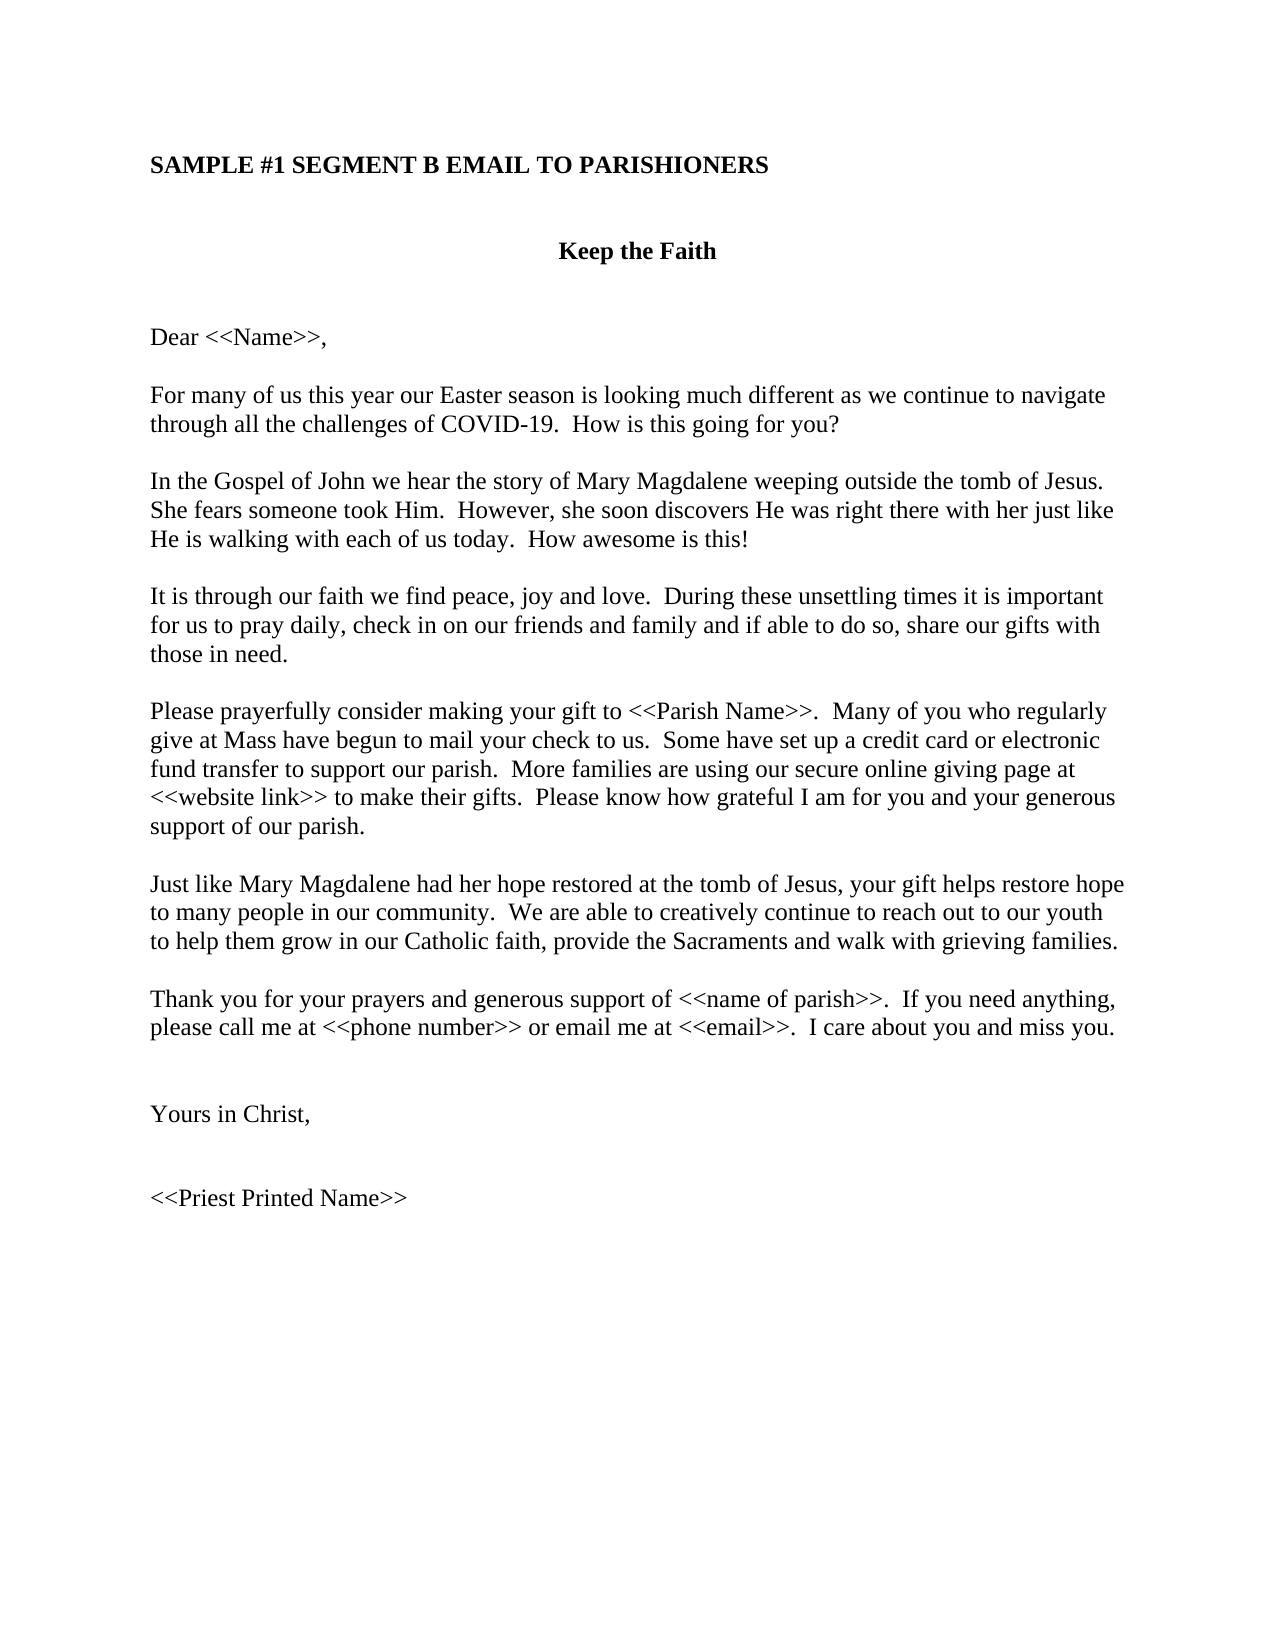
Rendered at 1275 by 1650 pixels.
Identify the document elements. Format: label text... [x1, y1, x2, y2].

text Just like Mary Magdalene had her hope restored at the tomb of Jesus, your gift helps restore hope to many people in our community. We are able to creatively continue to reach out to our youth to help them grow in our Catholic faith, provide the Sacraments and walk with grieving families. [150, 869, 1125, 955]
text For many of us this year our Easter season is looking much different as we continue to navigate through all the challenges of COVID-19. How is this going for you? [150, 380, 1125, 437]
text Thank you for your prayers and generous support of <<name of parish>>. If you need anything, please call me at <<phone number>> or email me at <<email>>. I care about you and miss you. [150, 984, 1125, 1041]
text SAMPLE #1 SEGMENT B EMAIL TO PARISHIONERS [150, 150, 1125, 179]
text Yours in Christ, [150, 1099, 1125, 1127]
text Dear <<Name>>, [150, 322, 1125, 351]
text Keep the Faith [150, 236, 1125, 265]
text Please prayerfully consider making your gift to <<Parish Name>>. Many of you who regularly give at Mass have begun to mail your check to us. Some have set up a credit card or electronic fund transfer to support our parish. More families are using our secure online giving page at <<website link>> to make their gifts. Please know how grateful I am for you and your generous support of our parish. [150, 696, 1125, 840]
text In the Gospel of John we hear the story of Mary Magdalene weeping outside the tomb of Jesus. She fears someone took Him. However, she soon discovers He was right there with her just like He is walking with each of us today. How awesome is this! [150, 466, 1125, 552]
text It is through our faith we find peace, joy and love. During these unsettling times it is important for us to pray daily, check in on our friends and family and if able to do so, share our gifts with those in need. [150, 581, 1125, 667]
text <<Priest Printed Name>> [150, 1183, 1125, 1212]
